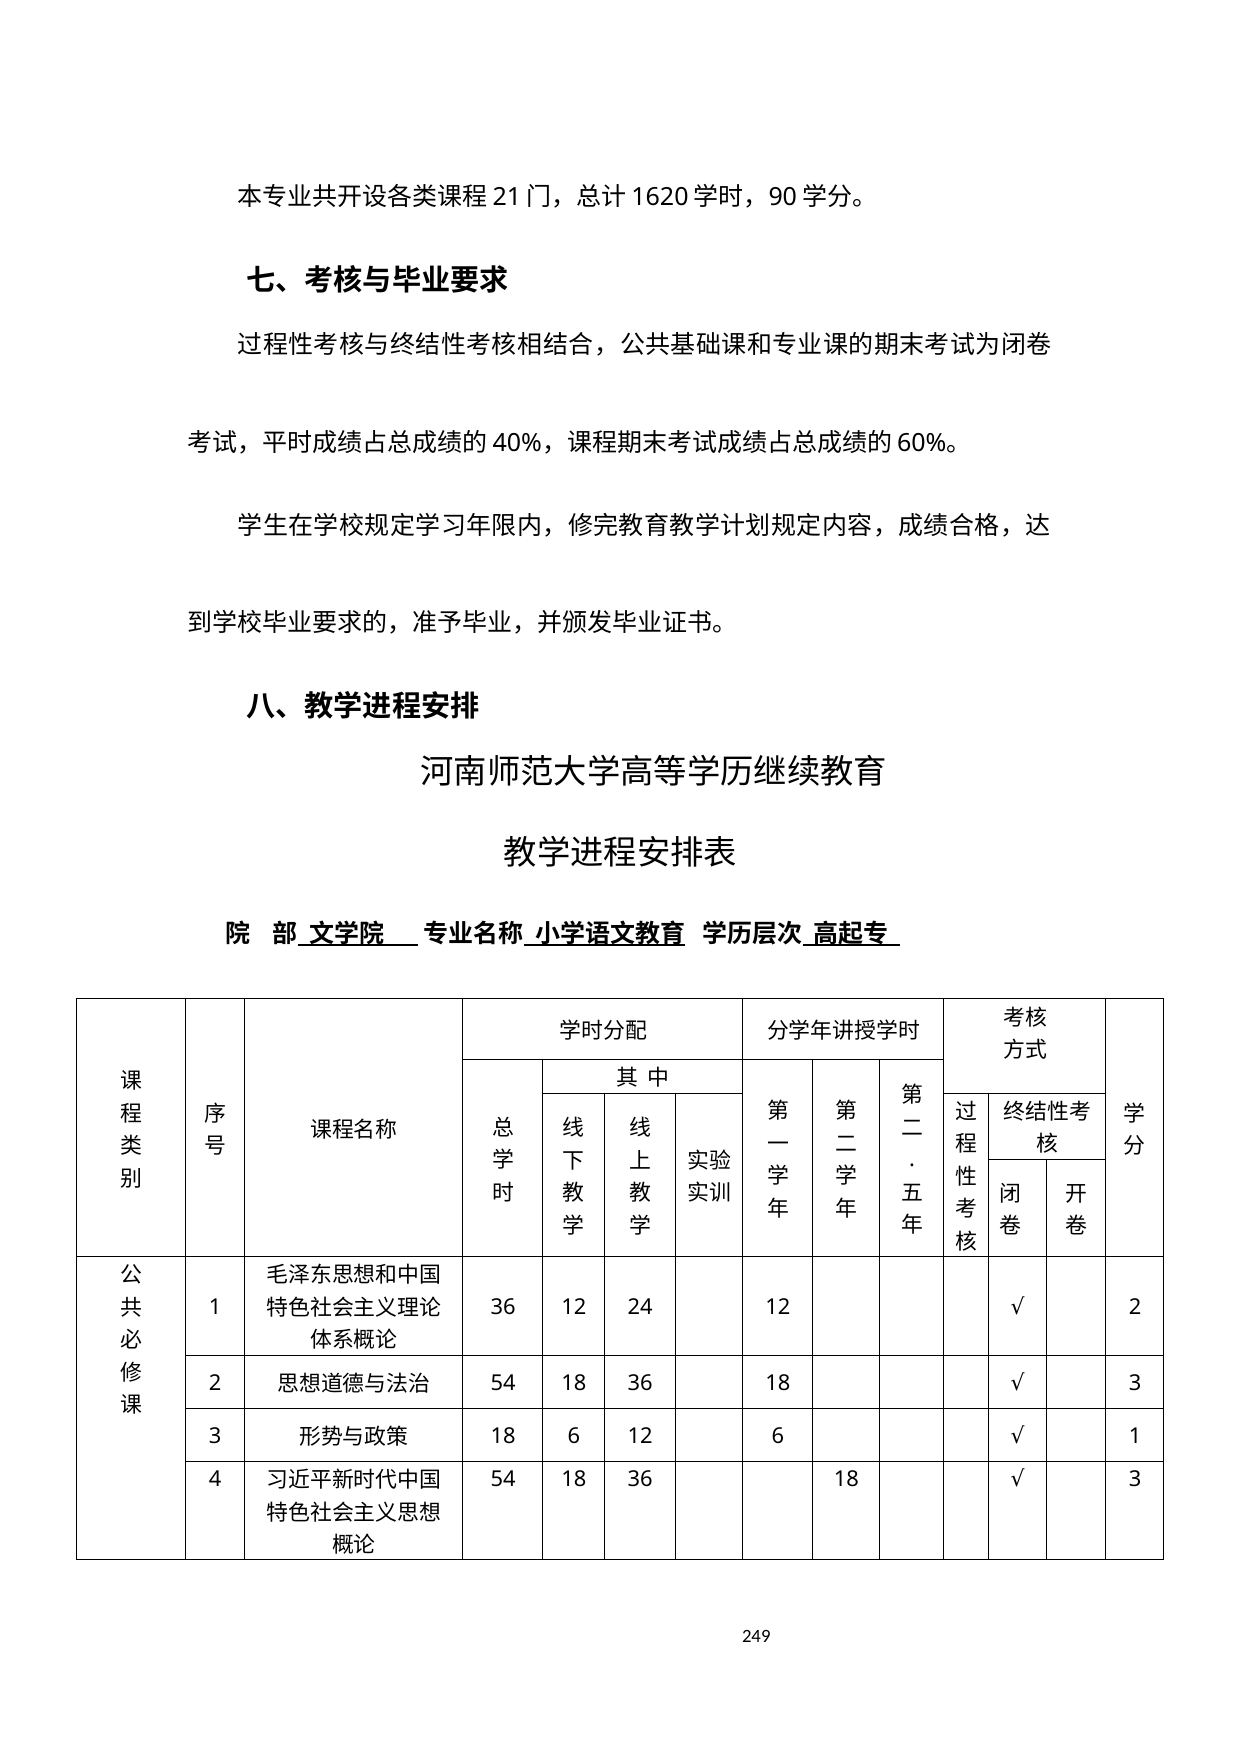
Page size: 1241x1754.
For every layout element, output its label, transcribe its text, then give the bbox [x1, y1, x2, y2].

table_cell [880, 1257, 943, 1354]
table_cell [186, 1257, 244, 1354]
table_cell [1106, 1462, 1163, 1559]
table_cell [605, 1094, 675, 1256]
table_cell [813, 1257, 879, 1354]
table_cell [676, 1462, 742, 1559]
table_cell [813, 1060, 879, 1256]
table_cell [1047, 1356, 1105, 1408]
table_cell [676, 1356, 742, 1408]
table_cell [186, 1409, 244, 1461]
text 河南师范大学高等学历继续教育 [187, 736, 1053, 801]
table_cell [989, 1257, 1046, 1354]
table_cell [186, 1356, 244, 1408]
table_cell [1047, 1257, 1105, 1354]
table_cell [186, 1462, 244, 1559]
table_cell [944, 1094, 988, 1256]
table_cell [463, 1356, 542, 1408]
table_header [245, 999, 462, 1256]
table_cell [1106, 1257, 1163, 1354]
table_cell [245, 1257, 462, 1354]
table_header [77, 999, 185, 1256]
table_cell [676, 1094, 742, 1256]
text 七、考核与毕业要求 [187, 245, 1053, 310]
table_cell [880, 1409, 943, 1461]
text 教学进程安排表 [187, 818, 1053, 883]
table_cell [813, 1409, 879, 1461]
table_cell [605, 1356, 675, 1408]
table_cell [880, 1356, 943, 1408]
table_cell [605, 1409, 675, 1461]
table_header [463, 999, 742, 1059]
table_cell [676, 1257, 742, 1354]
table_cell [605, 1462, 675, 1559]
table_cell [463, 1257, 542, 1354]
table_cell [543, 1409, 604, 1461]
text 八、教学进程安排 [187, 671, 1053, 736]
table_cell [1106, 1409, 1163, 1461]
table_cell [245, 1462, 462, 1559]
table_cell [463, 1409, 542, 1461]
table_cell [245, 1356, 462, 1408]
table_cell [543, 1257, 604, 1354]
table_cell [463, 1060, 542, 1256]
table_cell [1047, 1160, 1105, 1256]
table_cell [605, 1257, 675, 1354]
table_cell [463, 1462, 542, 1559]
text 本专业共开设各类课程21门，总计1620学时，90学分。 [187, 162, 1053, 227]
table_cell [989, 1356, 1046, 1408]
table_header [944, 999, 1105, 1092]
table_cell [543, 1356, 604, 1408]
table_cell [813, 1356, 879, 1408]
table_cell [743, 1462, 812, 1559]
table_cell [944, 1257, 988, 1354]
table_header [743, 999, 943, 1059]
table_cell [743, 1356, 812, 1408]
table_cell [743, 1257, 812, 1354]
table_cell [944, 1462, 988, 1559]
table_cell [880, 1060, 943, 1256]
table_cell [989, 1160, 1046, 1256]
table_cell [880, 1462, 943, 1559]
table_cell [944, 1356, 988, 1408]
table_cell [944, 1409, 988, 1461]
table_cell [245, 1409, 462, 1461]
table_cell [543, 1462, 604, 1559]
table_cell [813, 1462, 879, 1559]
text 院 部 文学院 专业名称 小学语文教育 学历层次 高起专 [225, 899, 1053, 964]
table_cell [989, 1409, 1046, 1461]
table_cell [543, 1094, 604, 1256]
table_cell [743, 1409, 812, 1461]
text 过程性考核与终结性考核相结合，公共基础课和专业课的期末考试为闭卷考试，平时成绩占总成绩的40%，课程期末考试成绩占总成绩的60%。 [187, 310, 1053, 473]
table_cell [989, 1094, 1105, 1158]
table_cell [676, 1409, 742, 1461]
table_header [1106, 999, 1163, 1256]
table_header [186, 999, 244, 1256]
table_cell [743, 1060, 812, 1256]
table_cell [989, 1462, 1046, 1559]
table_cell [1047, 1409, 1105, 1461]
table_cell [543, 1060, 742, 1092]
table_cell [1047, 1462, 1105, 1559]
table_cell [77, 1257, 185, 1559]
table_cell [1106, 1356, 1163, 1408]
text 学生在学校规定学习年限内，修完教育教学计划规定内容，成绩合格，达到学校毕业要求的，准予毕业，并颁发毕业证书。 [187, 491, 1053, 653]
